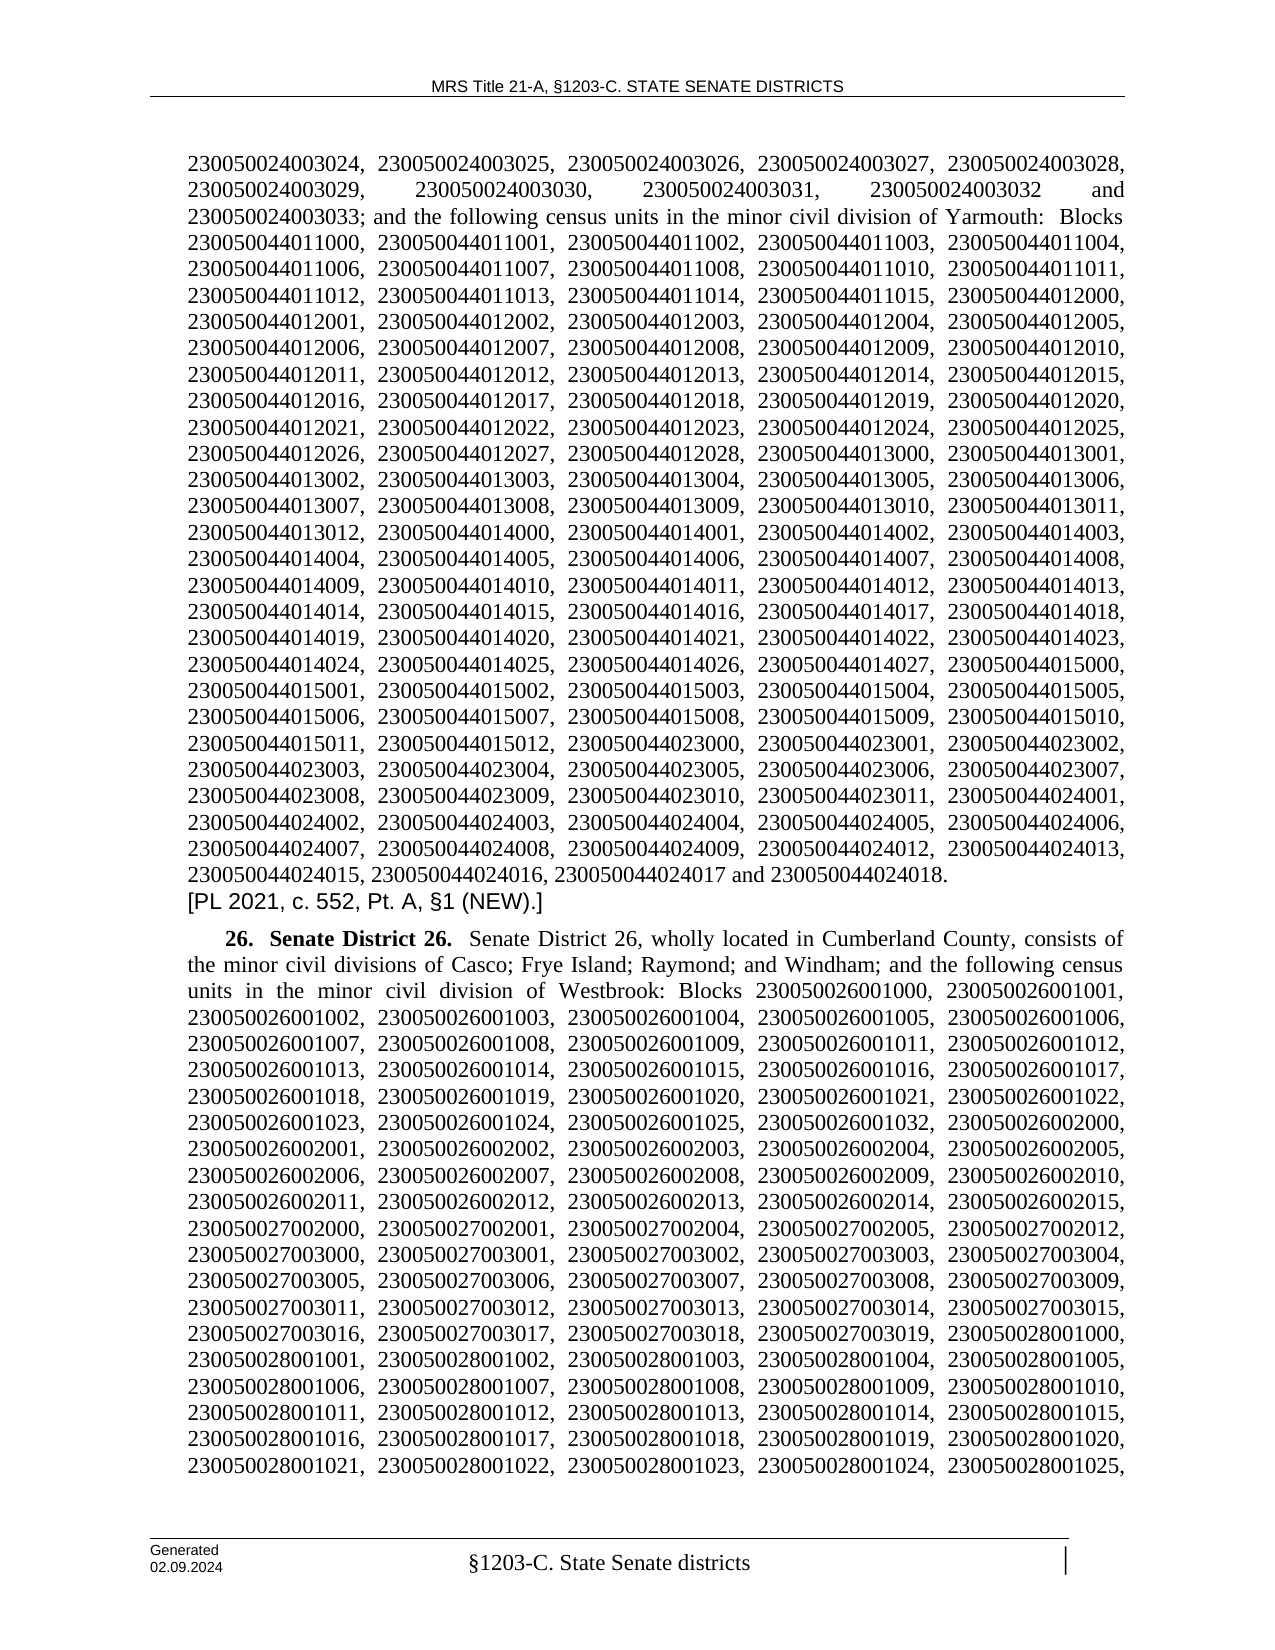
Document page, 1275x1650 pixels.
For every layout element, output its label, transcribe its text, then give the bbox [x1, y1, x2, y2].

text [187, 925, 1125, 1478]
text [PL 2021, c. 552, Pt. A, §1 (NEW).] [187, 888, 1125, 914]
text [187, 150, 1125, 888]
